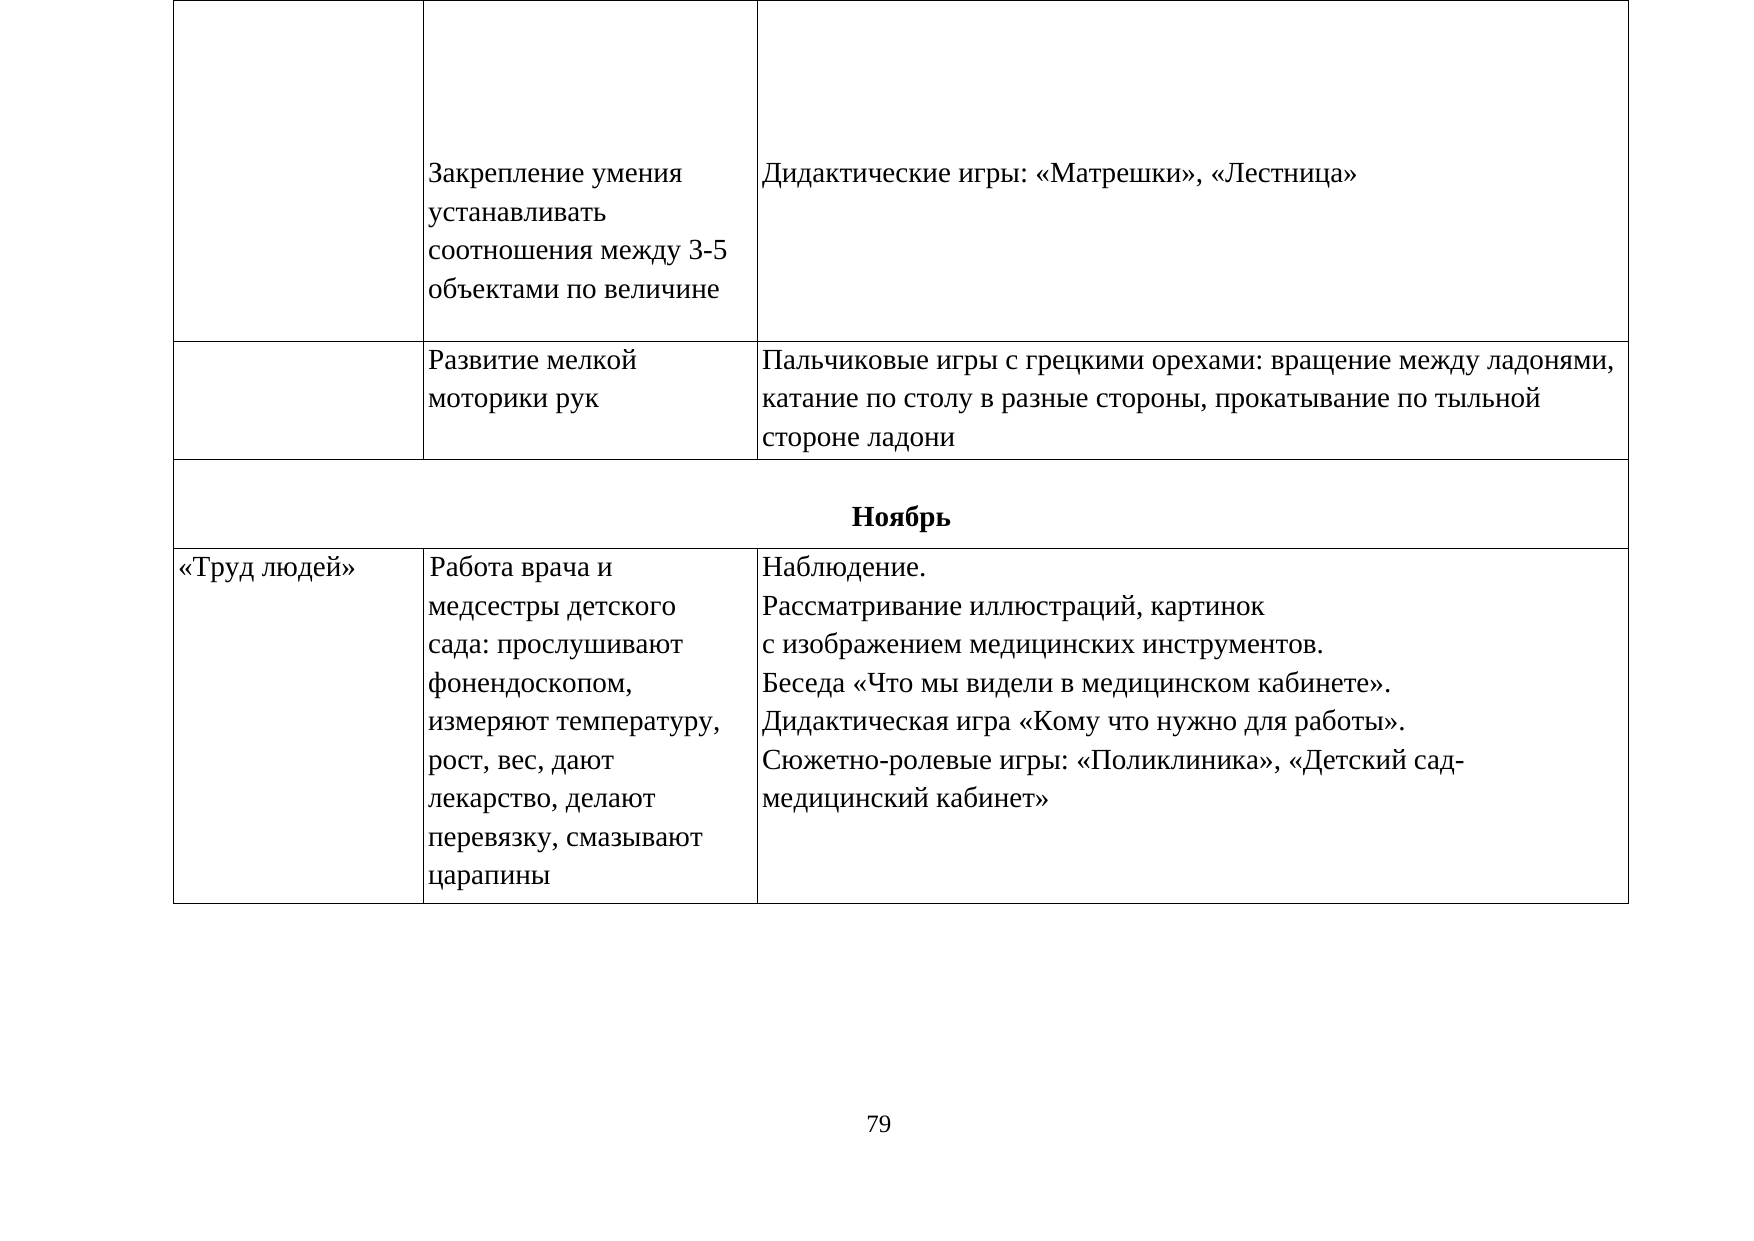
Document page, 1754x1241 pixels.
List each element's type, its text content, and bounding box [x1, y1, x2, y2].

table_cell Пальчиковые игры с грецкими орехами: вращение между ладонями, катание по столу в разные стороны, прокатывание по тыльной стороне ладони [758, 342, 1628, 459]
table_cell «Труд людей» [174, 549, 423, 903]
table_cell Дидактические игры: «Матрешки», «Лестница» [758, 1, 1628, 341]
table_cell Развитие мелкой моторики рук [424, 342, 757, 459]
table_cell Ноябрь [174, 460, 1628, 548]
table_cell Наблюдение. Рассматривание иллюстраций, картинок с изображением медицинских инструментов. Беседа «Что мы видели в медицинском кабинете». Дидактическая игра «Кому что нужно для работы». Сюжетно-ролевые игры: «Поликлиника», «Детский сад- медицинский кабинет» [758, 549, 1628, 903]
table_cell Работа врача и медсестры детского сада: прослушивают фонендоскопом, измеряют температуру, рост, вес, дают лекарство, делают перевязку, смазывают царапины [424, 549, 757, 903]
table_cell [174, 342, 423, 459]
table_cell Закрепление умения устанавливать соотношения между 3-5 объектами по величине [424, 1, 757, 341]
table_cell [174, 1, 423, 341]
